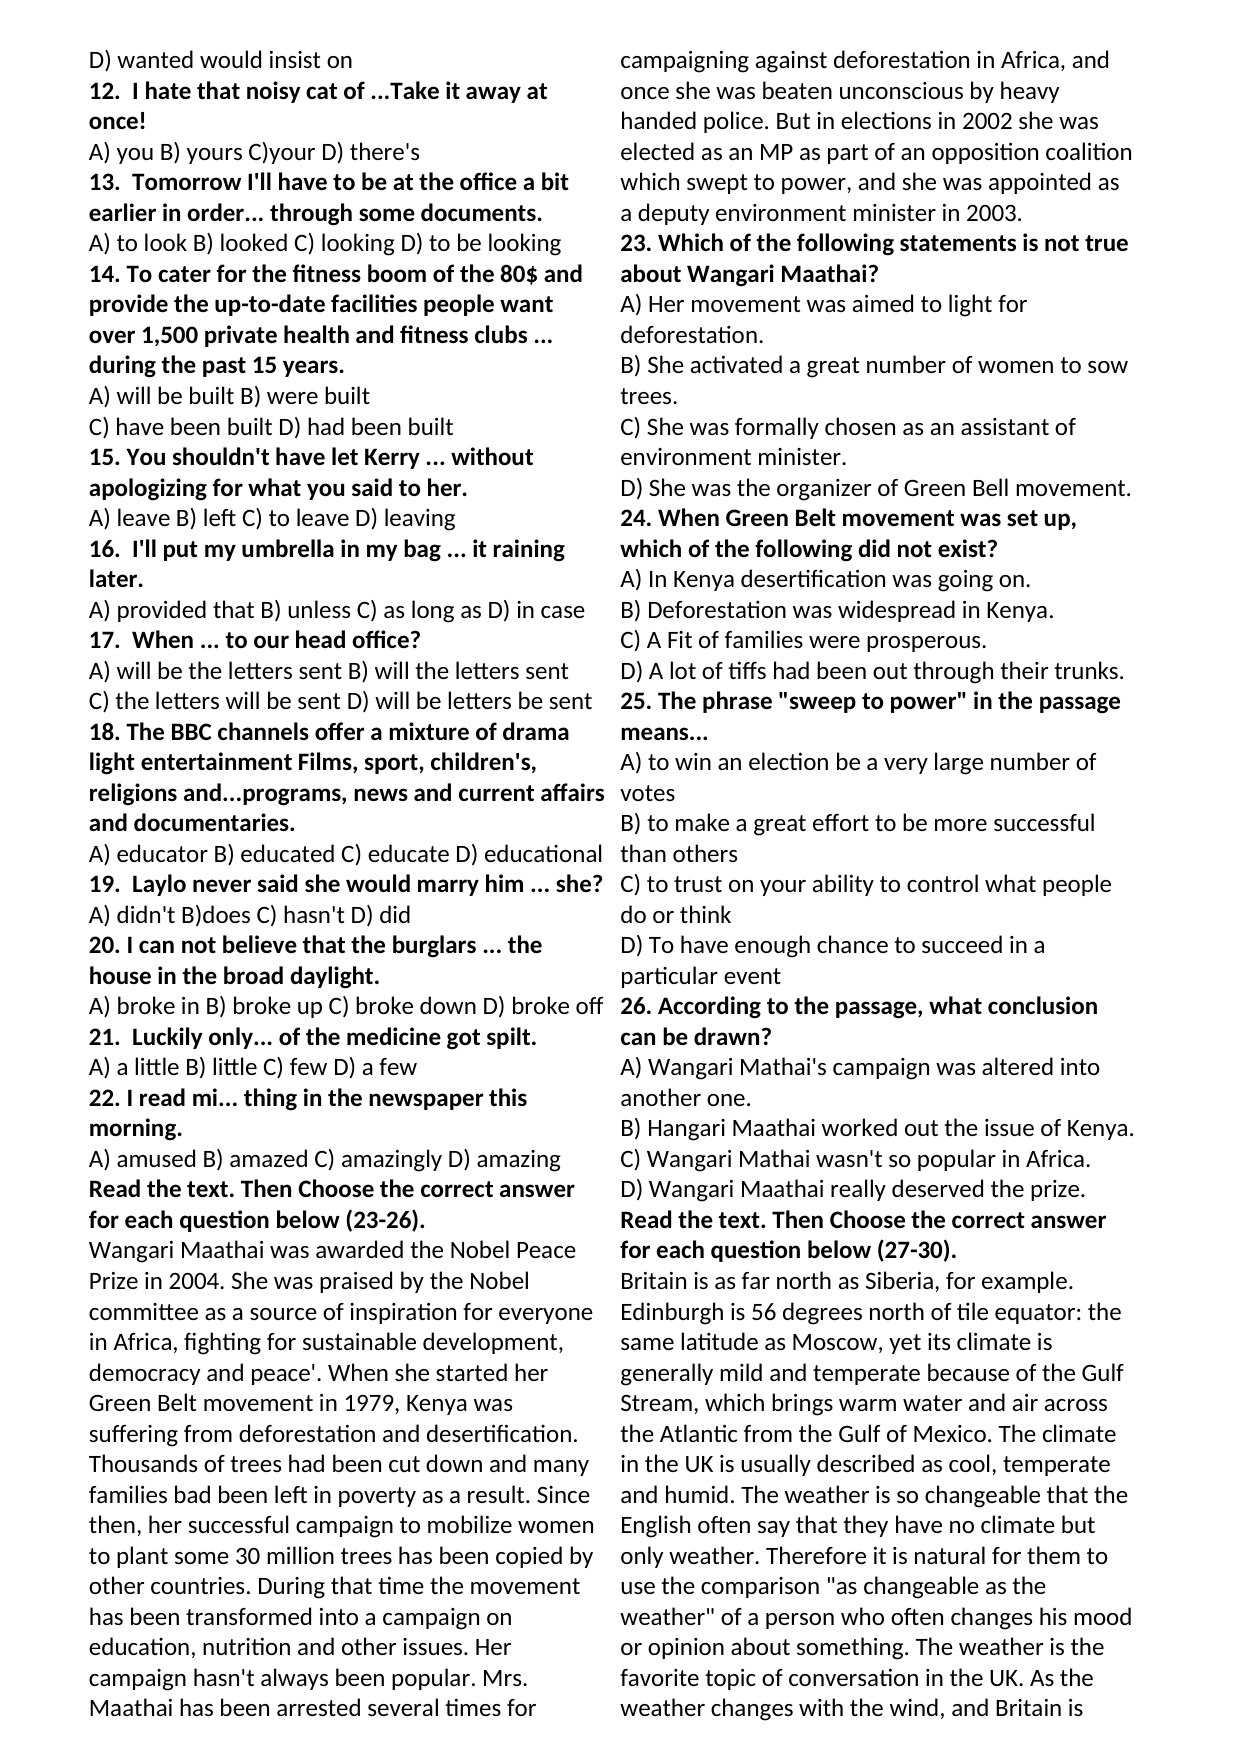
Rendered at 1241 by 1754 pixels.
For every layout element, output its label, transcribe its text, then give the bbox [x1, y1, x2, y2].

text 22. I read mi... thing in the newspaper this morning. [89, 1082, 605, 1143]
text C) She was formally chosen as an assistant of environment minister. [620, 411, 1137, 472]
text Wangari Maathai was awarded the Nobel Peace Prize in 2004. She was praised by the Nobel committee as a source of inspiration for everyone in Africa, fighting for sustainable development, democracy and peace'. When she started her Green Belt movement in 1979, Kenya was suffering from deforestation and desertification. Thousands of trees had been cut down and many families bad been left in poverty as a result. Since then, her successful campaign to mobilize women to plant some 30 million trees has been copied by other countries. During that time the movement has been transformed into a campaign on education, nutrition and other issues. Her campaign hasn't always been popular. Mrs. Maathai has been arrested several times for campaigning against deforestation in Africa, and once she was beaten unconscious by heavy handed police. But in elections in 2002 she was elected as an MP as part of an opposition coalition which swept to power, and she was appointed as a deputy environment minister in 2003. [89, 1235, 605, 1723]
text A) In Kenya desertification was going on. [620, 563, 1137, 594]
text 20. I can not believe that the burglars ... the house in the broad daylight. [89, 929, 605, 991]
text A) leave B) left C) to leave D) leaving [89, 502, 605, 533]
text A) to win an election be a very large number of votes [620, 746, 1137, 807]
text A) amused B) amazed C) amazingly D) amazing [89, 1143, 605, 1174]
text C) to trust on your ability to control what people do or think [620, 868, 1137, 929]
text A) to look B) looked C) looking D) to be looking [89, 227, 605, 258]
text 19. Laylo never said she would marry him ... she? [89, 868, 605, 899]
text 24. When Green Belt movement was set up, which of the following did not exist? [620, 502, 1137, 563]
text Read the text. Then Choose the correct answer for each question below (23-26). [89, 1174, 605, 1235]
text A) Her movement was aimed to light for deforestation. [620, 288, 1137, 349]
text A) didn't B)does C) hasn't D) did [89, 899, 605, 929]
text 14. To cater for the fitness boom of the 80$ and provide the up-to-date facilities people want over 1,500 private health and fitness clubs ... during the past 15 years. [89, 258, 605, 380]
text D) She was the organizer of Green Bell movement. [620, 472, 1137, 502]
text B) Deforestation was widespread in Kenya. [620, 594, 1137, 624]
text A) a little B) little C) few D) a few [89, 1052, 605, 1082]
text B) She activated a great number of women to sow trees. [620, 349, 1137, 411]
text B) Hangari Maathai worked out the issue of Kenya. [620, 1113, 1137, 1143]
text 26. According to the passage, what conclusion can be drawn? [620, 991, 1137, 1052]
text Wangari Maathai was awarded the Nobel Peace Prize in 2004. She was praised by the Nobel committee as a source of inspiration for everyone in Africa, fighting for sustainable development, democracy and peace'. When she started her Green Belt movement in 1979, Kenya was suffering from deforestation and desertification. Thousands of trees had been cut down and many families bad been left in poverty as a result. Since then, her successful campaign to mobilize women to plant some 30 million trees has been copied by other countries. During that time the movement has been transformed into a campaign on education, nutrition and other issues. Her campaign hasn't always been popular. Mrs. Maathai has been arrested several times for campaigning against deforestation in Africa, and once she was beaten unconscious by heavy handed police. But in elections in 2002 she was elected as an MP as part of an opposition coalition which swept to power, and she was appointed as a deputy environment minister in 2003. [620, 44, 1137, 227]
text B) to make a great effort to be more successful than others [620, 807, 1137, 868]
text A) you B) yours C)your D) there's [89, 136, 605, 166]
text 23. Which of the following statements is not true about Wangari Maathai? [620, 227, 1137, 288]
text C) the letters will be sent D) will be letters be sent [89, 685, 605, 716]
text D) wanted would insist on [89, 44, 605, 75]
text 13. Tomorrow I'll have to be at the office a bit earlier in order... through some documents. [89, 166, 605, 227]
text 16. I'll put my umbrella in my bag ... it raining later. [89, 533, 605, 594]
text 18. The BBC channels offer a mixture of drama light entertainment Films, sport, children's, religions and...programs, news and current affairs and documentaries. [89, 716, 605, 838]
text A) will be built B) were built [89, 380, 605, 411]
text C) A Fit of families were prosperous. [620, 624, 1137, 655]
text A) educator B) educated C) educate D) educational [89, 838, 605, 868]
text A) Wangari Mathai's campaign was altered into another one. [620, 1052, 1137, 1113]
text 12. I hate that noisy cat of ...Take it away at once! [89, 75, 605, 136]
text A) provided that B) unless C) as long as D) in case [89, 594, 605, 624]
text D) Wangari Maathai really deserved the prize. [620, 1174, 1137, 1204]
text 25. The phrase "sweep to power" in the passage means... [620, 685, 1137, 746]
text 15. You shouldn't have let Kerry ... without apologizing for what you said to her. [89, 441, 605, 502]
text A) broke in B) broke up C) broke down D) broke off [89, 991, 605, 1021]
text 21. Luckily only... of the medicine got spilt. [89, 1021, 605, 1052]
text C) have been built D) had been built [89, 411, 605, 441]
text Read the text. Then Choose the correct answer for each question below (27-30). [620, 1204, 1137, 1265]
text D) To have enough chance to succeed in a particular event [620, 929, 1137, 991]
text D) A lot of tiffs had been out through their trunks. [620, 655, 1137, 685]
text A) will be the letters sent B) will the letters sent [89, 655, 605, 685]
text 17. When ... to our head office? [89, 624, 605, 655]
text C) Wangari Mathai wasn't so popular in Africa. [620, 1143, 1137, 1174]
